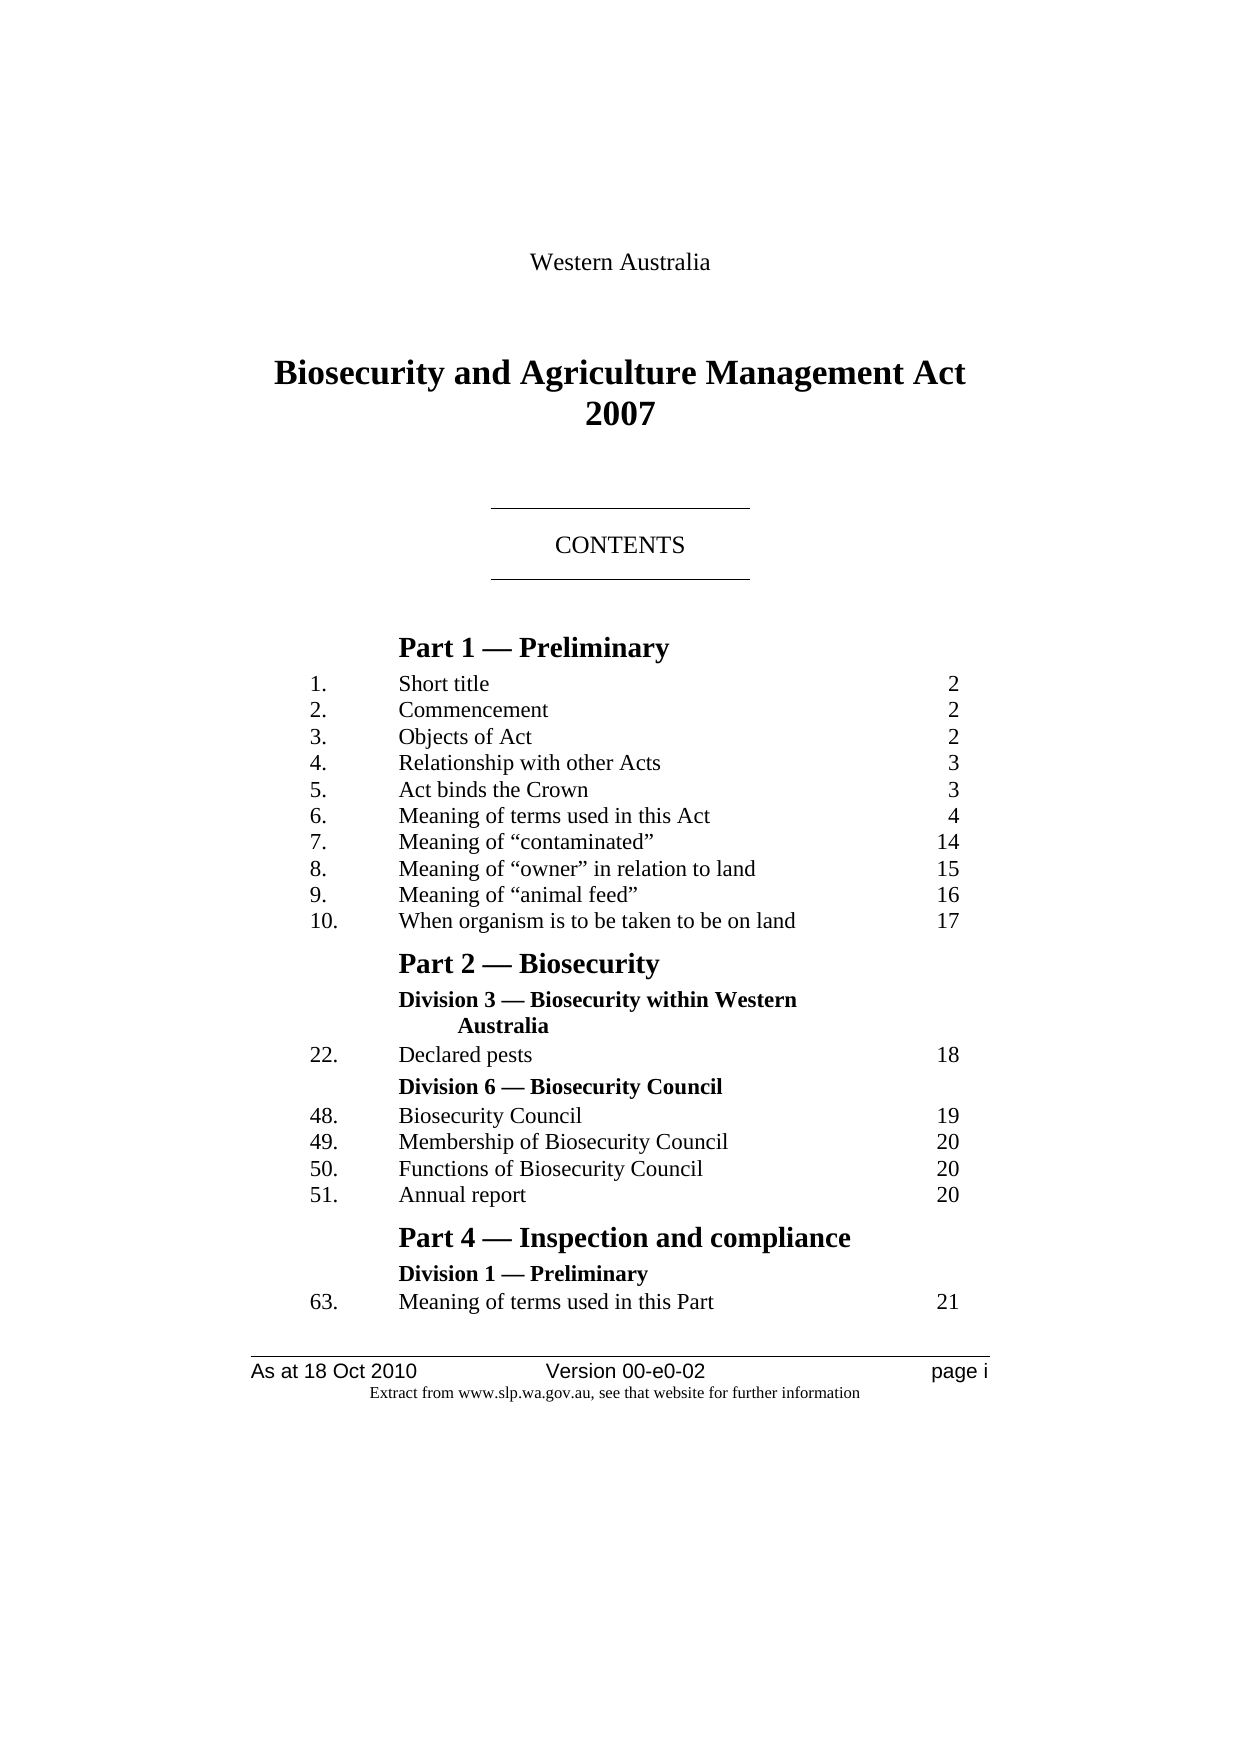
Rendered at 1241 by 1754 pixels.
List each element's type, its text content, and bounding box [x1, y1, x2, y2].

text Western Australia [251, 247, 990, 276]
text 8. Meaning of “owner” in relation to land 15 [309, 855, 872, 881]
text 7. Meaning of “contaminated” 14 [309, 828, 872, 855]
text 63. Meaning of terms used in this Part 21 [309, 1288, 872, 1314]
text 51. Annual report 20 [309, 1181, 872, 1207]
text Part 2 — Biosecurity [398, 946, 872, 980]
text -Part 1 — Preliminary [398, 630, 872, 664]
text 49. Membership of Biosecurity Council 20 [309, 1128, 872, 1154]
text CONTENTS [491, 509, 750, 579]
text 22. Declared pests 18 [309, 1041, 872, 1067]
text 9. Meaning of “animal feed” 16 [309, 881, 872, 907]
text 6. Meaning of terms used in this Act 4 [309, 802, 872, 828]
text Division 1 — Preliminary [398, 1259, 872, 1286]
text 2. Commencement 2 [309, 697, 872, 723]
text Division 3 — Biosecurity within Western Australia [398, 986, 872, 1039]
text Division 6 — Biosecurity Council [398, 1073, 872, 1100]
text 3. Objects of Act 2 [309, 723, 872, 749]
text Part 4 — Inspection and compliance [398, 1220, 872, 1253]
text 5. Act binds the Crown 3 [309, 776, 872, 802]
text Biosecurity and Agriculture Management Act 2007 [251, 351, 990, 433]
text 48. Biosecurity Council 19 [309, 1102, 872, 1128]
text 4. Relationship with other Acts 3 [309, 749, 872, 776]
text 50. Functions of Biosecurity Council 20 [309, 1154, 872, 1181]
text 10. When organism is to be taken to be on land 17 [309, 907, 872, 934]
text 1. Short title 2 [309, 670, 872, 697]
